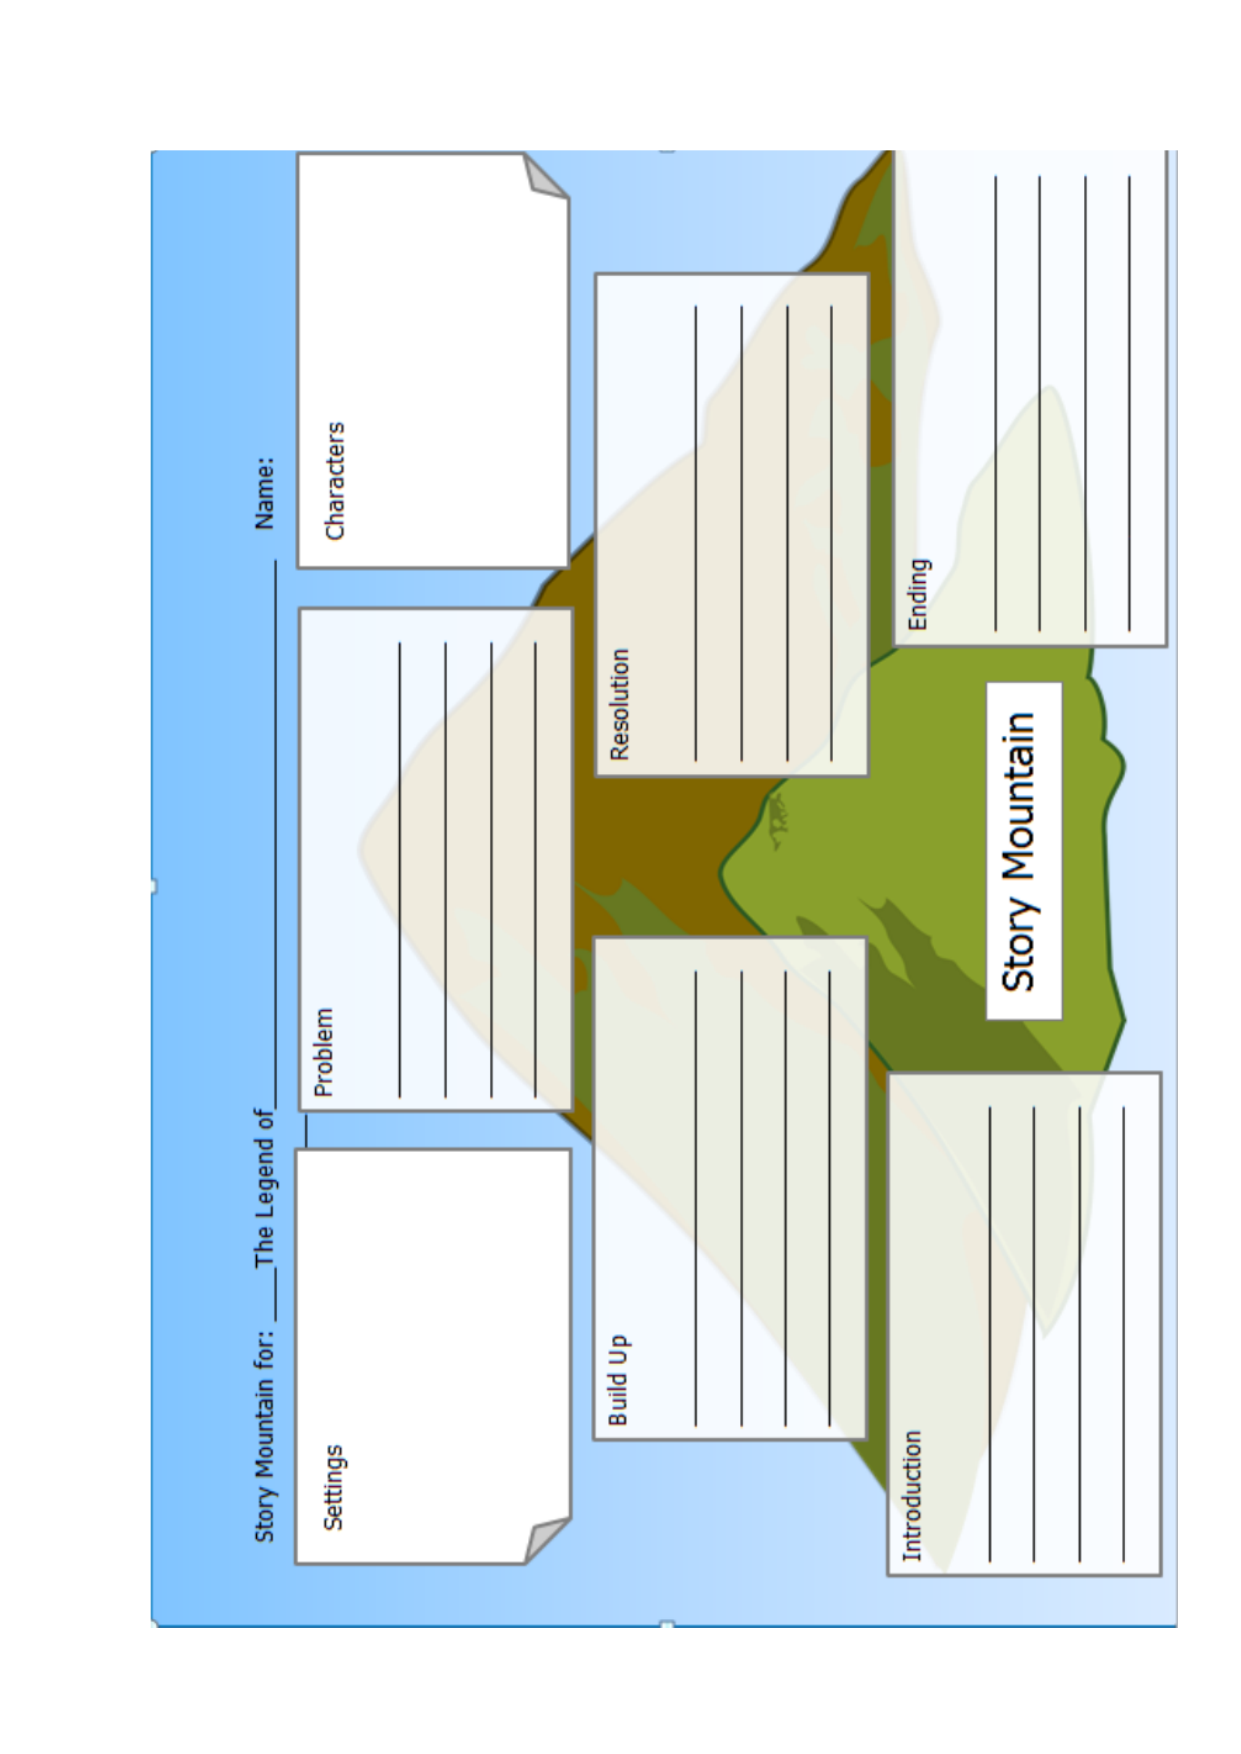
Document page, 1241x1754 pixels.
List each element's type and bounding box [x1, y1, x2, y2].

picture [152, 151, 1177, 1628]
